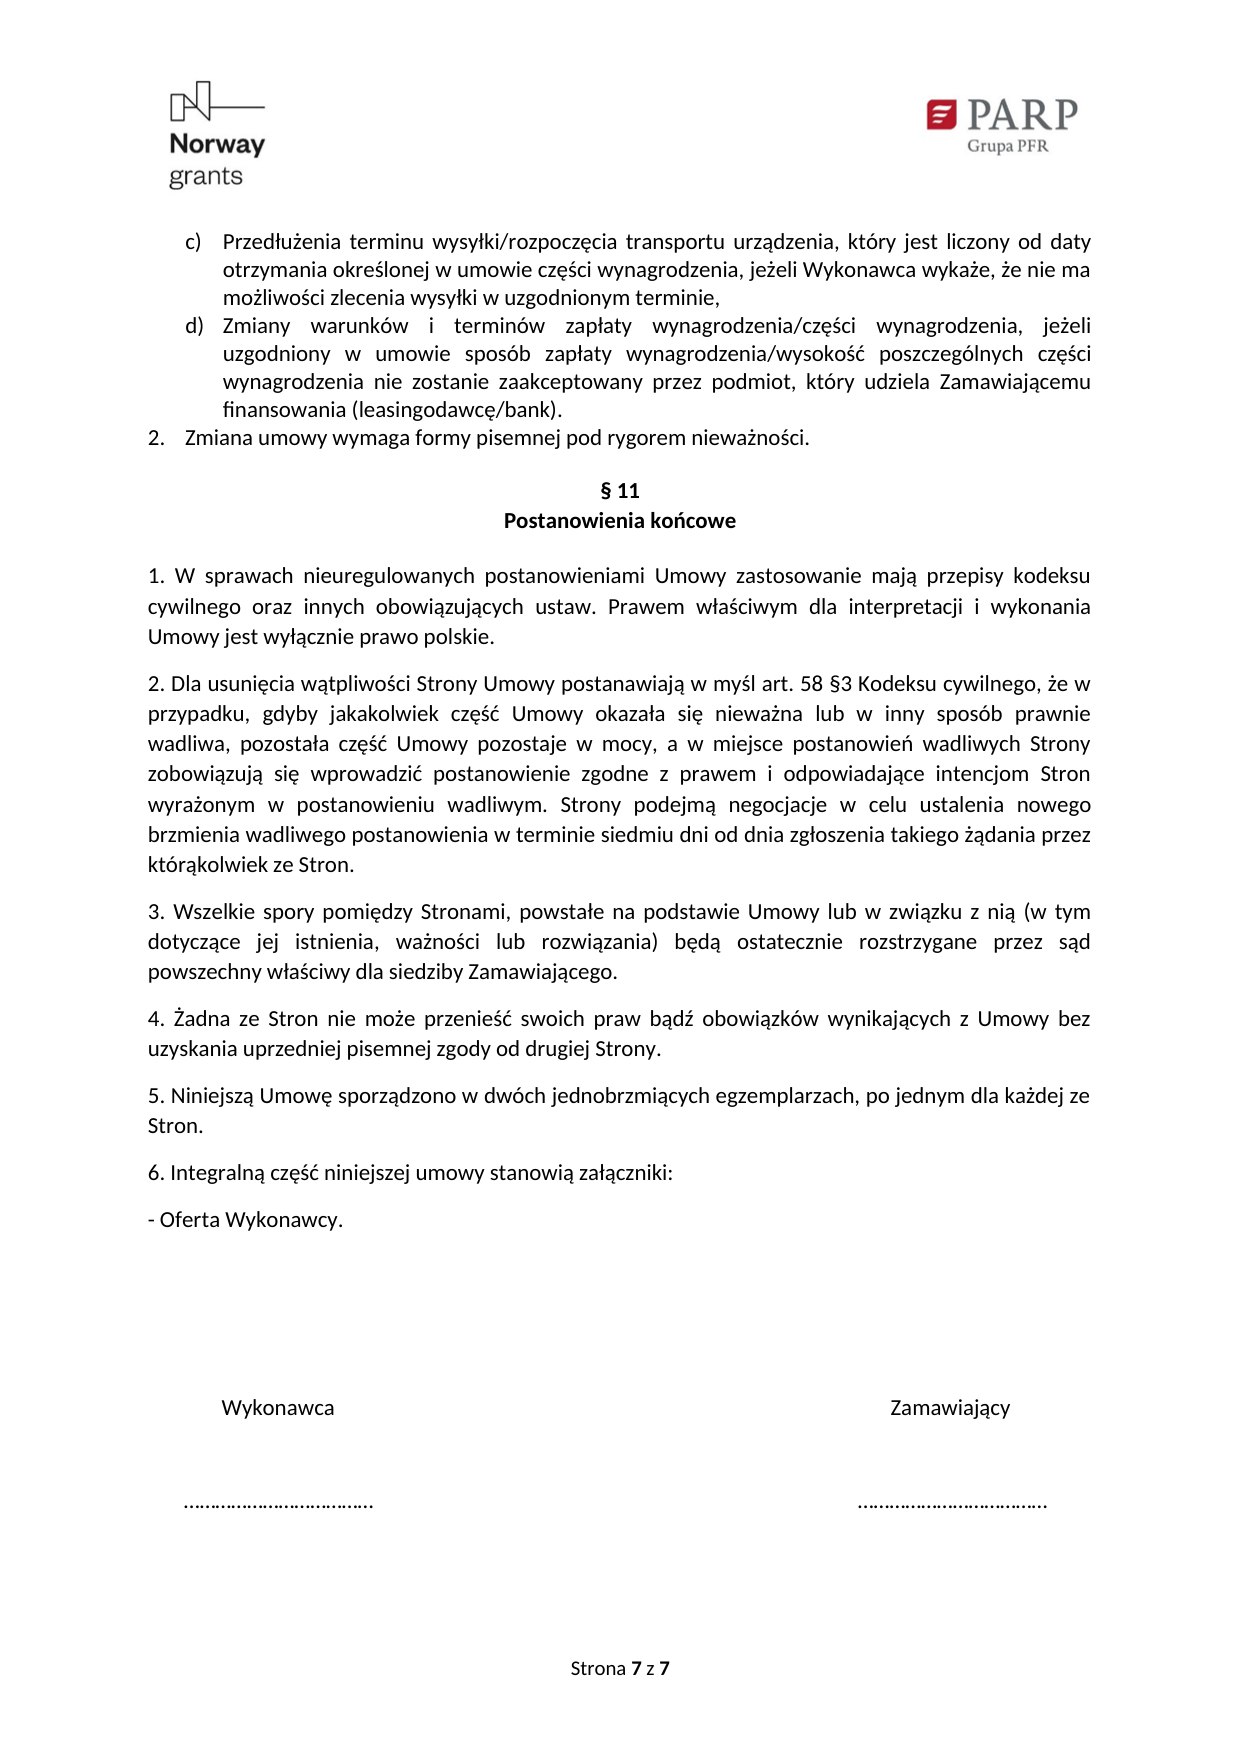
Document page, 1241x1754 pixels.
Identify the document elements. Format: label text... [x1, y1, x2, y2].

list Zmiany warunków i terminów zapłaty wynagrodzenia/części wynagrodzenia, jeżeli uzgodniony w umowie sposób zapłaty wynagrodzenia/wysokość poszczególnych części wynagrodzenia nie zostanie zaakceptowany przez podmiot, który udziela Zamawiającemu finansowania (leasingodawcę/bank). [185, 311, 1093, 423]
text § 11 [148, 476, 1093, 504]
text 1. W sprawach nieuregulowanych postanowieniami Umowy zastosowanie mają przepisy kodeksu cywilnego oraz innych obowiązujących ustaw. Prawem właściwym dla interpretacji i wykonania Umowy jest wyłącznie prawo polskie. [148, 562, 1093, 650]
text 4. Żadna ze Stron nie może przenieść swoich praw bądź obowiązków wynikających z Umowy bez uzyskania uprzedniej pisemnej zgody od drugiej Strony. [148, 1004, 1093, 1062]
text 2. Dla usunięcia wątpliwości Strony Umowy postanawiają w myśl art. 58 §3 Kodeksu cywilnego, że w przypadku, gdyby jakakolwiek część Umowy okazała się nieważna lub w inny sposób prawnie wadliwa, pozostała część Umowy pozostaje w mocy, a w miejsce postanowień wadliwych Strony zobowiązują się wprowadzić postanowienie zgodne z prawem i odpowiadające intencjom Stron wyrażonym w postanowieniu wadliwym. Strony podejmą negocjacje w celu ustalenia nowego brzmienia wadliwego postanowienia w terminie siedmiu dni od dnia zgłoszenia takiego żądania przez którąkolwiek ze Stron. [148, 669, 1093, 878]
text Wykonawca Zamawiający [148, 1393, 1093, 1421]
picture [147, 73, 1093, 199]
text 6. Integralną część niniejszej umowy stanowią załączniki: [148, 1158, 1093, 1186]
text 5. Niniejszą Umowę sporządzono w dwóch jednobrzmiących egzemplarzach, po jednym dla każdej ze Stron. [148, 1081, 1093, 1139]
text Postanowienia końcowe [148, 506, 1093, 534]
text ……………………………… ……………………………… [148, 1487, 1093, 1545]
text 3. Wszelkie spory pomiędzy Stronami, powstałe na podstawie Umowy lub w związku z nią (w tym dotyczące jej istnienia, ważności lub rozwiązania) będą ostatecznie rozstrzygane przez sąd powszechny właściwy dla siedziby Zamawiającego. [148, 897, 1093, 985]
text - Oferta Wykonawcy. [148, 1205, 1093, 1233]
list Zmiana umowy wymaga formy pisemnej pod rygorem nieważności. [148, 423, 1093, 451]
list Przedłużenia terminu wysyłki/rozpoczęcia transportu urządzenia, który jest liczony od daty otrzymania określonej w umowie części wynagrodzenia, jeżeli Wykonawca wykaże, że nie ma możliwości zlecenia wysyłki w uzgodnionym terminie, [185, 227, 1093, 311]
